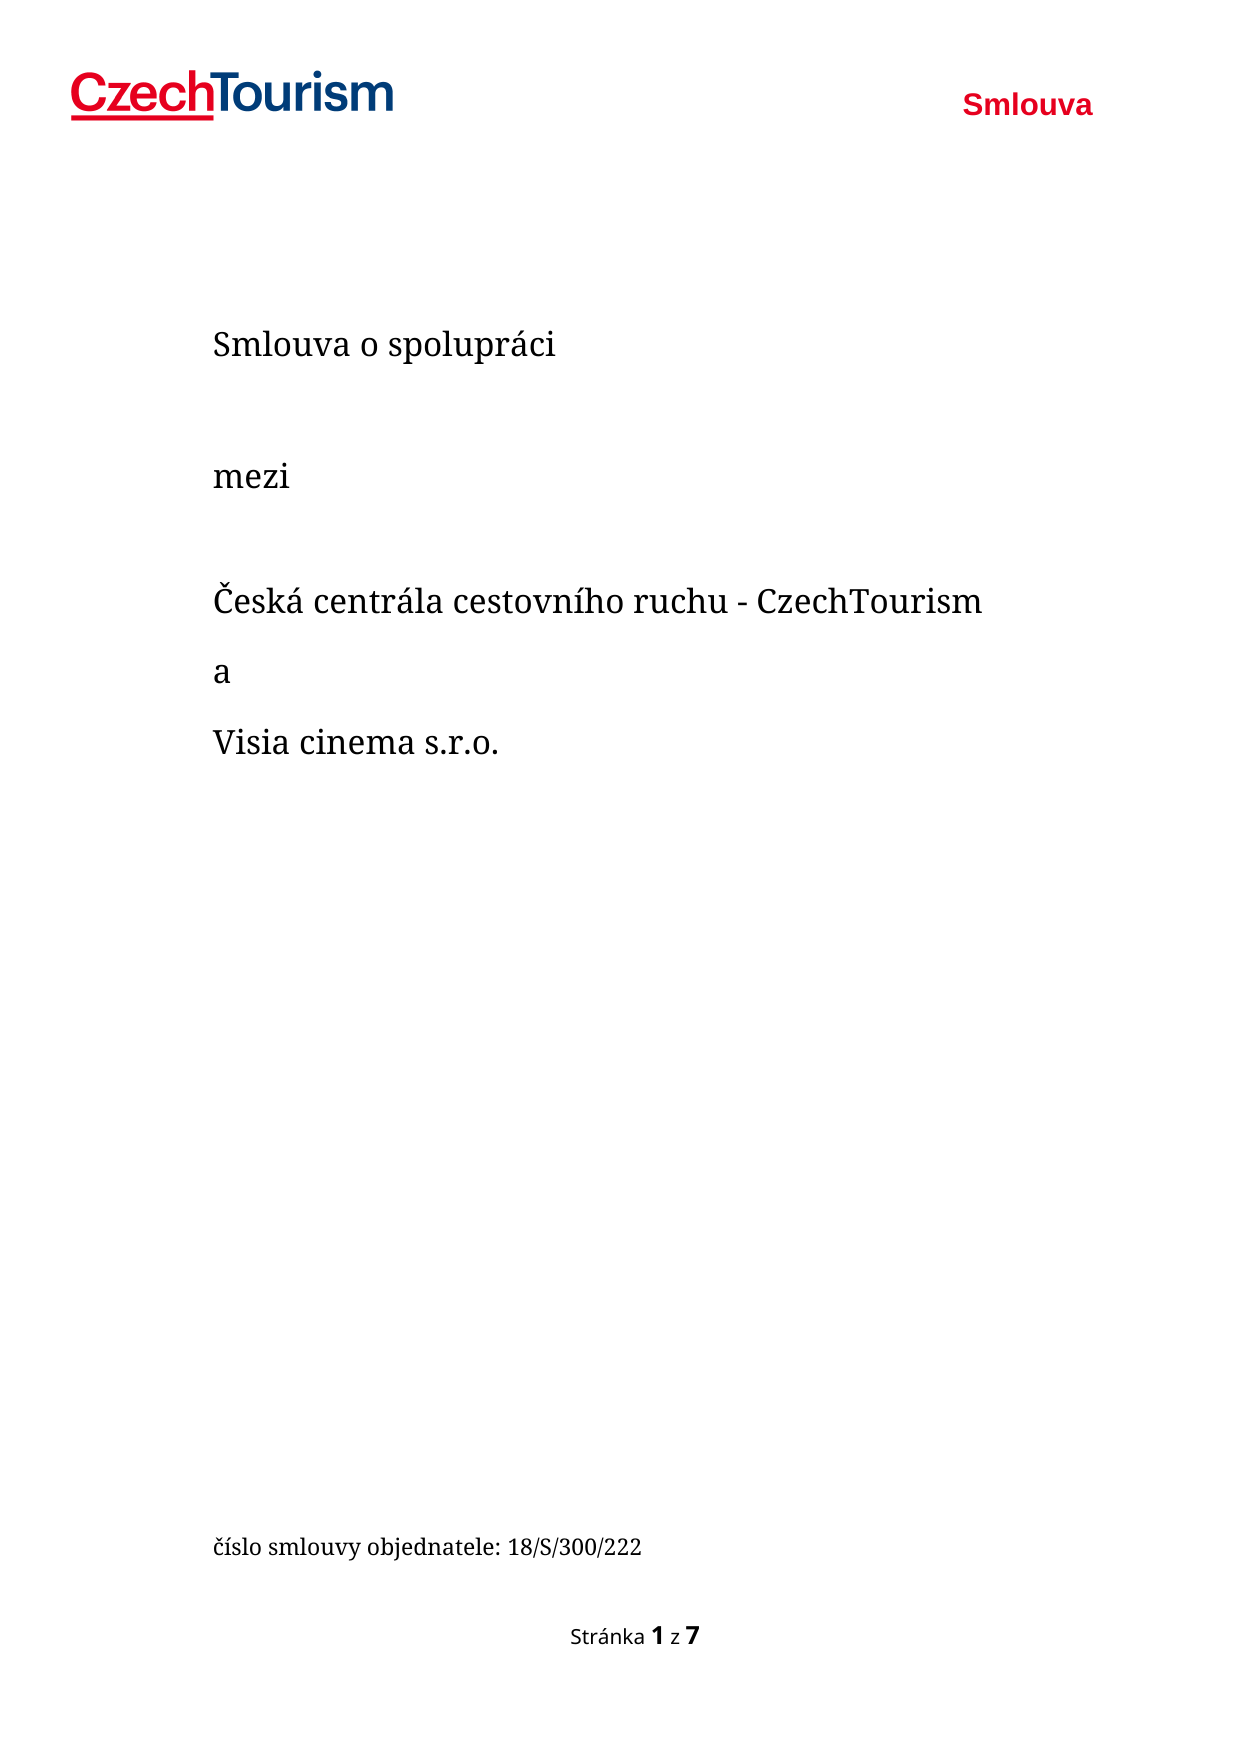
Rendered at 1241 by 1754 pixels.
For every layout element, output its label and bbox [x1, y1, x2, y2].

picture [0, 0, 467, 195]
